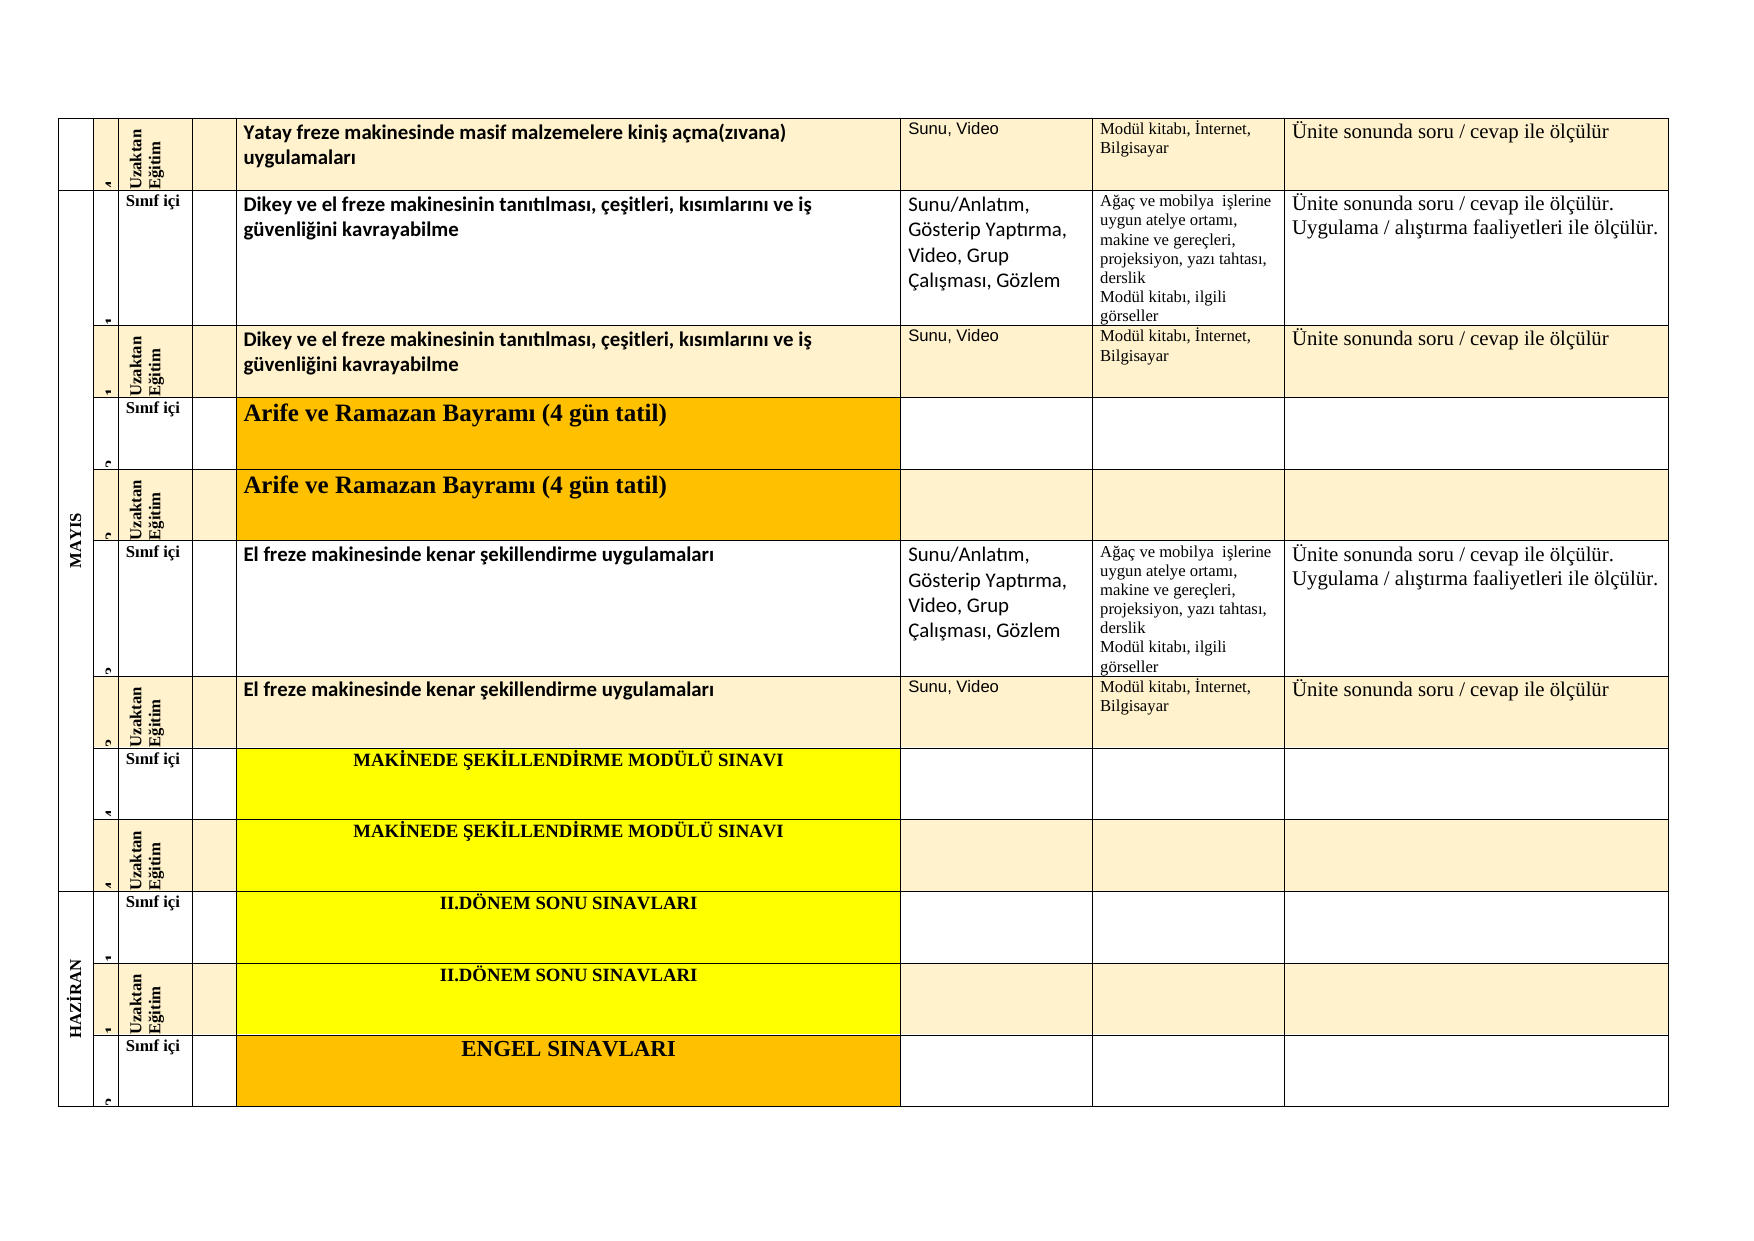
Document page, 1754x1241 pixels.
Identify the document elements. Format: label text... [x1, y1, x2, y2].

table_cell Ünite sonunda soru / cevap ile ölçülür. Uygulama / alıştırma faaliyetleri ile ölçülür. [1285, 191, 1668, 325]
table_cell Ünite sonunda soru / cevap ile ölçülür [1285, 119, 1668, 190]
table_cell Ünite sonunda soru / cevap ile ölçülür [1285, 326, 1668, 397]
table_cell 1. [94, 191, 118, 325]
table_cell 4. [94, 119, 118, 190]
table_cell [1093, 820, 1284, 891]
table_cell Dikey ve el freze makinesinin tanıtılması, çeşitleri, kısımlarını ve iş güvenliğini kavrayabilme [237, 191, 900, 325]
table_cell Sunu, Video [901, 677, 1092, 747]
table_cell El freze makinesinde kenar şekillendirme uygulamaları [237, 677, 900, 747]
table_cell ENGEL SINAVLARI [237, 1036, 900, 1106]
table_cell Sınıf içi [119, 1036, 192, 1106]
table_cell MAKİNEDE ŞEKİLLENDİRME MODÜLÜ SINAVI [237, 749, 900, 819]
table_cell [901, 398, 1092, 469]
table_cell 2. [94, 470, 118, 540]
table_cell 4. [94, 820, 118, 891]
table_cell 2. [94, 398, 118, 469]
table_cell 1. [94, 892, 118, 963]
table_cell [193, 677, 236, 747]
table_cell 4. [94, 749, 118, 819]
table_cell [1285, 749, 1668, 819]
table_cell [1285, 398, 1668, 469]
table_cell Modül kitabı, İnternet, Bilgisayar [1093, 119, 1284, 190]
table_cell [1093, 1036, 1284, 1106]
table_cell [1093, 749, 1284, 819]
table_cell Sınıf içi [119, 892, 192, 963]
table_cell [1093, 398, 1284, 469]
table_cell [1285, 820, 1668, 891]
table_cell [193, 119, 236, 190]
table_cell [1093, 892, 1284, 963]
table_cell [193, 398, 236, 469]
table_cell Sınıf içi [119, 749, 192, 819]
table_cell II.DÖNEM SONU SINAVLARI [237, 964, 900, 1034]
table_cell [193, 1036, 236, 1106]
table_cell [901, 749, 1092, 819]
table_cell [193, 964, 236, 1034]
table_cell Sınıf içi [119, 191, 192, 325]
table_cell II.DÖNEM SONU SINAVLARI [237, 892, 900, 963]
table_cell 3. [94, 677, 118, 747]
table_cell [1285, 470, 1668, 540]
table_cell Sunu, Video [901, 119, 1092, 190]
table_cell Ağaç ve mobilya işlerine uygun atelye ortamı, makine ve gereçleri, projeksiyon, yazı tahtası, derslik Modül kitabı, ilgili görseller [1093, 541, 1284, 676]
table_cell [1285, 964, 1668, 1034]
table_cell [901, 964, 1092, 1034]
table_cell 2. [94, 1036, 118, 1106]
table_cell [193, 191, 236, 325]
table_cell MAKİNEDE ŞEKİLLENDİRME MODÜLÜ SINAVI [237, 820, 900, 891]
table_cell [193, 541, 236, 676]
table_cell 1. [94, 964, 118, 1034]
table_cell Sunu, Video [901, 326, 1092, 397]
table_cell Ünite sonunda soru / cevap ile ölçülür. Uygulama / alıştırma faaliyetleri ile ölçülür. [1285, 541, 1668, 676]
table_cell Uzaktan Eğitim [119, 964, 192, 1034]
table_cell Sunu/Anlatım, Gösterip Yaptırma, Video, Grup Çalışması, Gözlem [901, 191, 1092, 325]
table_cell Uzaktan Eğitim [119, 820, 192, 891]
table_cell [193, 749, 236, 819]
table_cell [901, 470, 1092, 540]
table_cell [1285, 1036, 1668, 1106]
table_cell Sınıf içi [119, 398, 192, 469]
table_cell [901, 820, 1092, 891]
table_cell El freze makinesinde kenar şekillendirme uygulamaları [237, 541, 900, 676]
table_cell Uzaktan Eğitim [119, 119, 192, 190]
table_cell Uzaktan Eğitim [119, 677, 192, 747]
table_cell Dikey ve el freze makinesinin tanıtılması, çeşitleri, kısımlarını ve iş güvenliğini kavrayabilme [237, 326, 900, 397]
table_cell [193, 470, 236, 540]
table_cell Modül kitabı, İnternet, Bilgisayar [1093, 326, 1284, 397]
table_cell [237, 119, 900, 190]
table_cell Uzaktan Eğitim [119, 326, 192, 397]
table_cell [1285, 892, 1668, 963]
table_cell MAYIS [59, 191, 93, 891]
table_cell [193, 892, 236, 963]
table_cell [193, 820, 236, 891]
table_cell Sunu/Anlatım, Gösterip Yaptırma, Video, Grup Çalışması, Gözlem [901, 541, 1092, 676]
table_cell Uzaktan Eğitim [119, 470, 192, 540]
table_cell Ağaç ve mobilya işlerine uygun atelye ortamı, makine ve gereçleri, projeksiyon, yazı tahtası, derslik Modül kitabı, ilgili görseller [1093, 191, 1284, 325]
table_cell [901, 1036, 1092, 1106]
table_cell Arife ve Ramazan Bayramı (4 gün tatil) [237, 398, 900, 469]
table_cell [1093, 964, 1284, 1034]
table_cell Sınıf içi [119, 541, 192, 676]
table_cell [901, 892, 1092, 963]
table_cell 3. [94, 541, 118, 676]
table_cell HAZİRAN [59, 892, 93, 1106]
table_cell 1. [94, 326, 118, 397]
table_cell Ünite sonunda soru / cevap ile ölçülür [1285, 677, 1668, 747]
table_cell Modül kitabı, İnternet, Bilgisayar [1093, 677, 1284, 747]
table_cell [1093, 470, 1284, 540]
table_cell Arife ve Ramazan Bayramı (4 gün tatil) [237, 470, 900, 540]
table_cell [193, 326, 236, 397]
